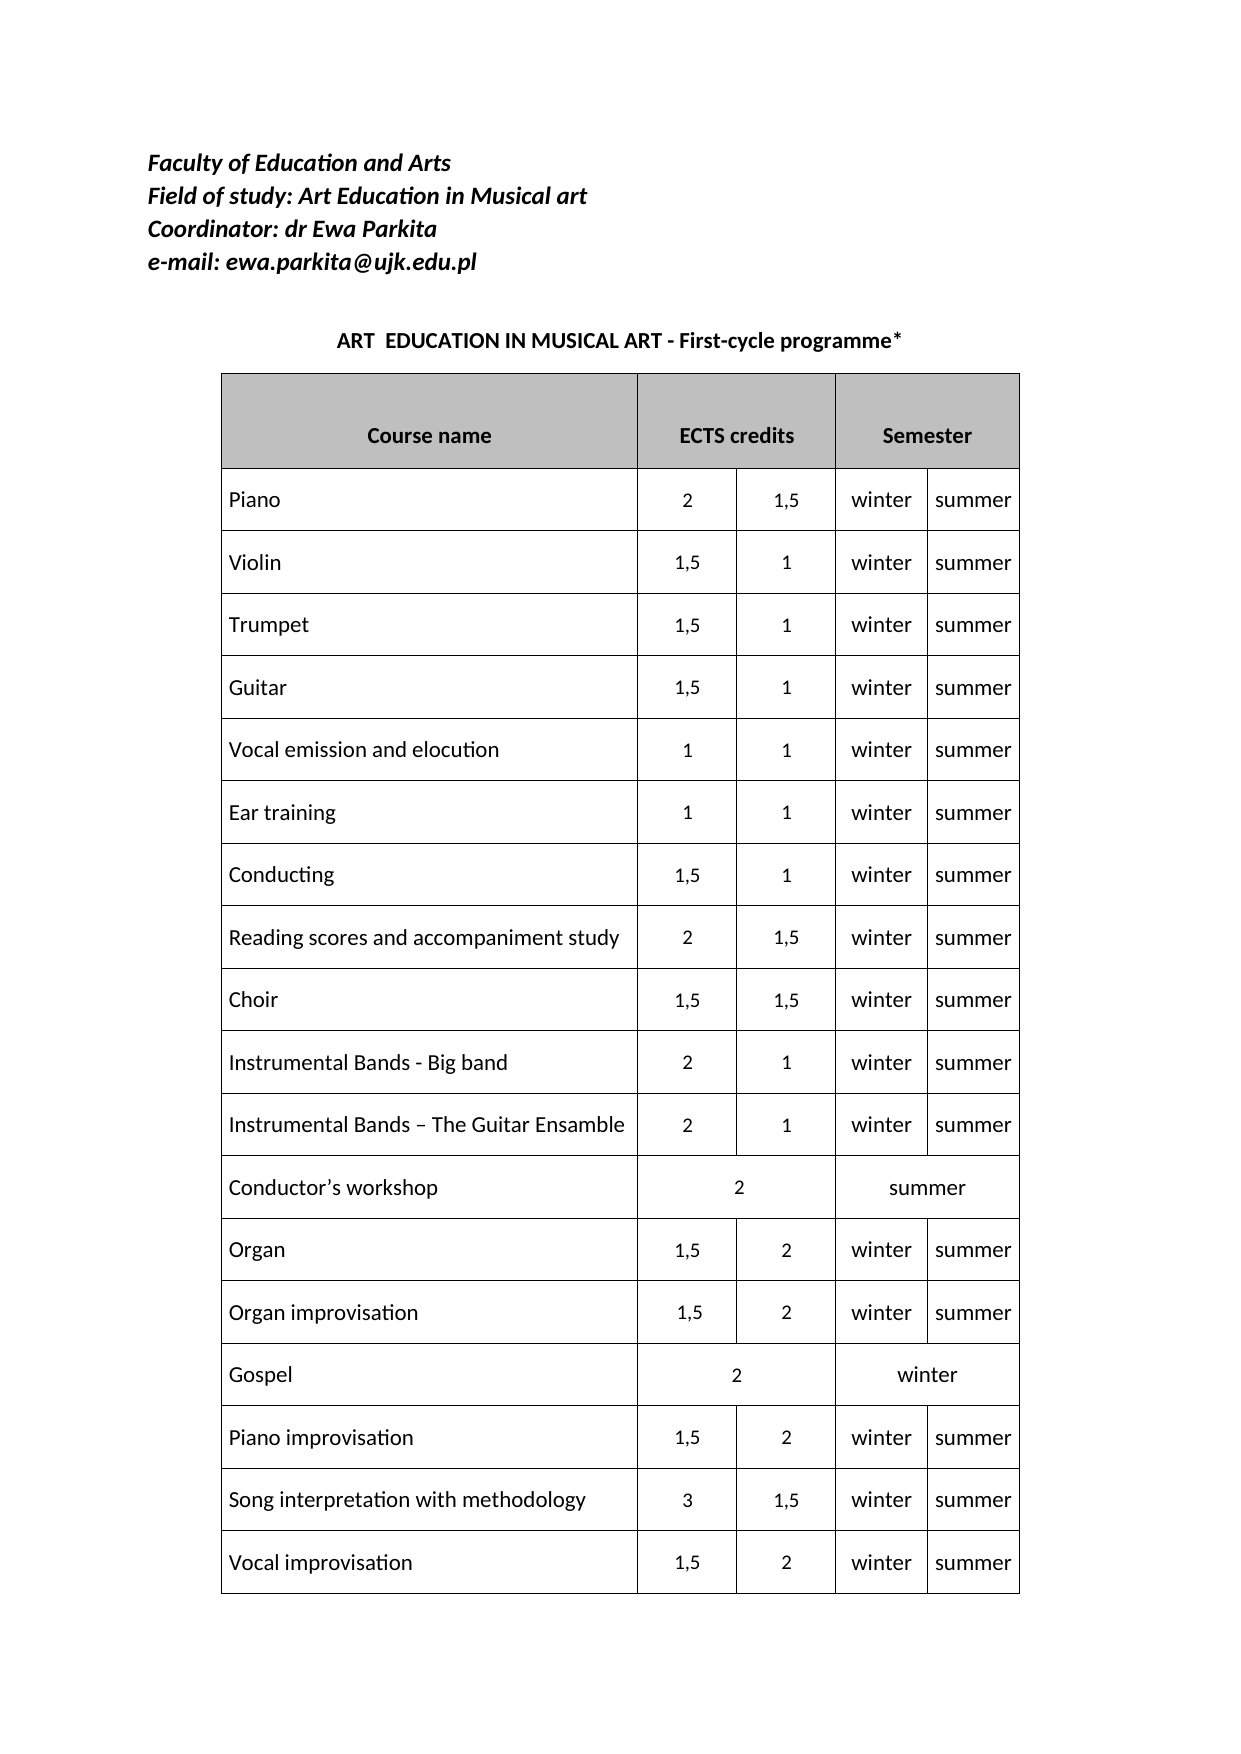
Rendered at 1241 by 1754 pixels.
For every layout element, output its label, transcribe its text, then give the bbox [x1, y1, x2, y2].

table_cell 1,5 [638, 844, 736, 905]
table_cell 3 [638, 1469, 736, 1530]
table_cell Instrumental Bands - Big band [222, 1031, 637, 1093]
table_cell winter [836, 656, 927, 718]
table_cell 2 [737, 1531, 835, 1593]
table_cell summer [928, 1531, 1019, 1593]
table_cell 2 [638, 1156, 835, 1218]
table_cell 2 [737, 1281, 835, 1343]
table_cell summer [928, 1031, 1019, 1093]
table_cell summer [928, 1094, 1019, 1155]
text Coordinator: dr Ewa Parkita [148, 213, 1093, 244]
table_cell Piano improvisation [222, 1406, 637, 1468]
table_cell 1 [737, 594, 835, 655]
text Faculty of Education and Arts [148, 148, 1093, 178]
table_cell 1,5 [638, 1219, 736, 1280]
table_cell winter [836, 1344, 1019, 1405]
table_cell 1,5 [737, 906, 835, 968]
table_cell Organ improvisation [222, 1281, 637, 1343]
table_cell Trumpet [222, 594, 637, 655]
table_cell summer [928, 469, 1019, 530]
table_cell 1 [638, 719, 736, 780]
table_cell 2 [638, 1094, 736, 1155]
table_cell Violin [222, 531, 637, 593]
table_cell 2 [638, 1031, 736, 1093]
table_header Course name [222, 374, 637, 468]
table_cell Gospel [222, 1344, 637, 1405]
table_header Semester [836, 374, 1019, 468]
table_cell Reading scores and accompaniment study [222, 906, 637, 968]
table_cell winter [836, 469, 927, 530]
table_cell Vocal improvisation [222, 1531, 637, 1593]
table_cell 1 [737, 1031, 835, 1093]
table_cell 2 [638, 906, 736, 968]
table_cell summer [836, 1156, 1019, 1218]
table_cell 1,5 [638, 656, 736, 718]
table_cell Vocal emission and elocution [222, 719, 637, 780]
table_cell summer [928, 1281, 1019, 1343]
table_cell Conducting [222, 844, 637, 905]
table_cell summer [928, 1406, 1019, 1468]
table_cell Guitar [222, 656, 637, 718]
table_cell 1 [737, 656, 835, 718]
table_cell summer [928, 906, 1019, 968]
table_cell winter [836, 1281, 927, 1343]
table_cell winter [836, 1094, 927, 1155]
table_cell 1,5 [638, 594, 736, 655]
table_cell 2 [638, 469, 736, 530]
table_cell 2 [737, 1406, 835, 1468]
table_cell winter [836, 594, 927, 655]
table_cell 1 [638, 781, 736, 843]
table_cell summer [928, 1469, 1019, 1530]
table_cell winter [836, 719, 927, 780]
table_cell winter [836, 781, 927, 843]
table_cell summer [928, 844, 1019, 905]
table_cell winter [836, 969, 927, 1030]
table_cell winter [836, 1219, 927, 1280]
table_cell winter [836, 1531, 927, 1593]
table_cell 1,5 [737, 969, 835, 1030]
table_cell winter [836, 1031, 927, 1093]
table_cell winter [836, 1469, 927, 1530]
table_cell winter [836, 1406, 927, 1468]
table_cell 1 [737, 844, 835, 905]
table_cell Song interpretation with methodology [222, 1469, 637, 1530]
table_cell Organ [222, 1219, 637, 1280]
table_cell Choir [222, 969, 637, 1030]
table_cell 1,5 [638, 1281, 736, 1343]
table_cell summer [928, 656, 1019, 718]
table_cell winter [836, 844, 927, 905]
table_cell 1 [737, 781, 835, 843]
table_cell 1,5 [638, 531, 736, 593]
table_cell Ear training [222, 781, 637, 843]
table_cell summer [928, 594, 1019, 655]
table_cell winter [836, 906, 927, 968]
text e-mail: ewa.parkita@ujk.edu.pl [148, 246, 1093, 277]
table_cell summer [928, 531, 1019, 593]
table_cell 1,5 [737, 469, 835, 530]
table_cell Piano [222, 469, 637, 530]
table_cell 1,5 [638, 1531, 736, 1593]
table_cell 1 [737, 531, 835, 593]
table_cell Conductor’s workshop [222, 1156, 637, 1218]
table_cell 1,5 [638, 969, 736, 1030]
table_cell summer [928, 719, 1019, 780]
table_cell Instrumental Bands – The Guitar Ensamble [222, 1094, 637, 1155]
table_cell winter [836, 531, 927, 593]
table_header ECTS credits [638, 374, 835, 468]
table_cell 2 [638, 1344, 835, 1405]
table_cell summer [928, 969, 1019, 1030]
table_cell 2 [737, 1219, 835, 1280]
table_cell summer [928, 781, 1019, 843]
table_cell summer [928, 1219, 1019, 1280]
text ART EDUCATION IN MUSICAL ART - First-cycle programme* [148, 326, 1093, 354]
table_cell 1 [737, 1094, 835, 1155]
text Field of study: Art Education in Musical art [148, 181, 1093, 211]
table_cell 1,5 [638, 1406, 736, 1468]
table_cell 1,5 [737, 1469, 835, 1530]
table_cell 1 [737, 719, 835, 780]
